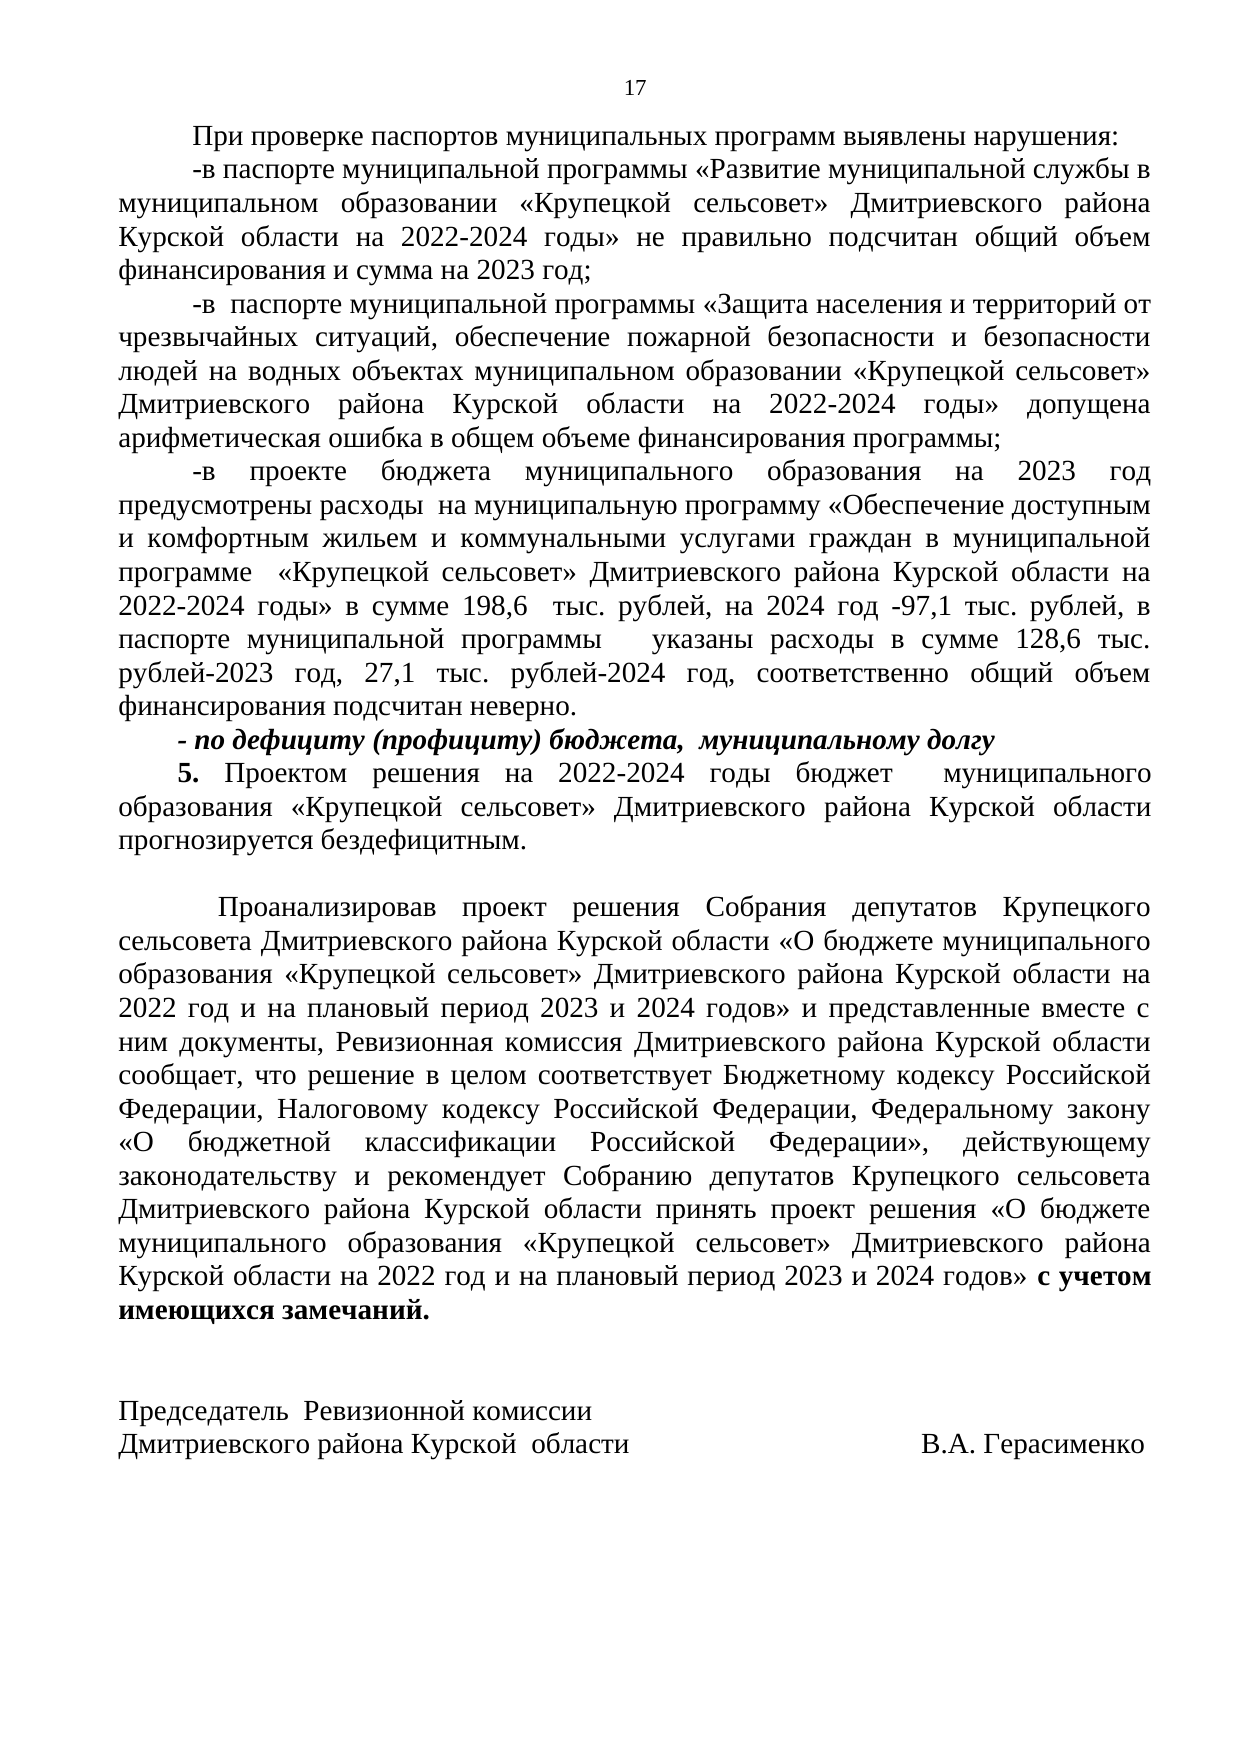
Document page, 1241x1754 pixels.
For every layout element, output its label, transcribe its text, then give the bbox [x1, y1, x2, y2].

text Дмитриевского района Курской области В.А. Герасименко [118, 1426, 1152, 1460]
text - по дефициту (профициту) бюджета, муниципальному долгу [118, 722, 1152, 755]
text -в паспорте муниципальной программы «Защита населения и территорий от чрезвычайных ситуаций, обеспечение пожарной безопасности и безопасности людей на водных объектах муниципальном образовании «Крупецкой сельсовет» Дмитриевского района Курской области на 2022-2024 годы» допущена арифметическая ошибка в общем объеме финансирования программы; [118, 286, 1152, 453]
text Председатель Ревизионной комиссии [118, 1393, 1152, 1426]
text -в проекте бюджета муниципального образования на 2023 год предусмотрены расходы на муниципальную программу «Обеспечение доступным и комфортным жильем и коммунальными услугами граждан в муниципальной программе «Крупецкой сельсовет» Дмитриевского района Курской области на 2022-2024 годы» в сумме 198,6 тыс. рублей, на 2024 год -97,1 тыс. рублей, в паспорте муниципальной программы указаны расходы в сумме 128,6 тыс. рублей-2023 год, 27,1 тыс. рублей-2024 год, соответственно общий объем финансирования подсчитан неверно. [118, 453, 1152, 722]
text -в паспорте муниципальной программы «Развитие муниципальной службы в муниципальном образовании «Крупецкой сельсовет» Дмитриевского района Курской области на 2022-2024 годы» не правильно подсчитан общий объем финансирования и сумма на 2023 год; [118, 152, 1152, 286]
text При проверке паспортов муниципальных программ выявлены нарушения: [118, 118, 1152, 152]
text 5. Проектом решения на 2022-2024 годы бюджет муниципального образования «Крупецкой сельсовет» Дмитриевского района Курской области прогнозируется бездефицитным. [118, 755, 1152, 856]
text Проанализировав проект решения Собрания депутатов Крупецкого сельсовета Дмитриевского района Курской области «О бюджете муниципального образования «Крупецкой сельсовет» Дмитриевского района Курской области на 2022 год и на плановый период 2023 и 2024 годов» и представленные вместе с ним документы, Ревизионная комиссия Дмитриевского района Курской области сообщает, что решение в целом соответствует Бюджетному кодексу Российской Федерации, Налоговому кодексу Российской Федерации, Федеральному закону «О бюджетной классификации Российской Федерации», действующему законодательству и рекомендует Собранию депутатов Крупецкого сельсовета Дмитриевского района Курской области принять проект решения «О бюджете муниципального образования «Крупецкой сельсовет» Дмитриевского района Курской области на 2022 год и на плановый период 2023 и 2024 годов» с учетом имеющихся замечаний. [118, 889, 1152, 1326]
